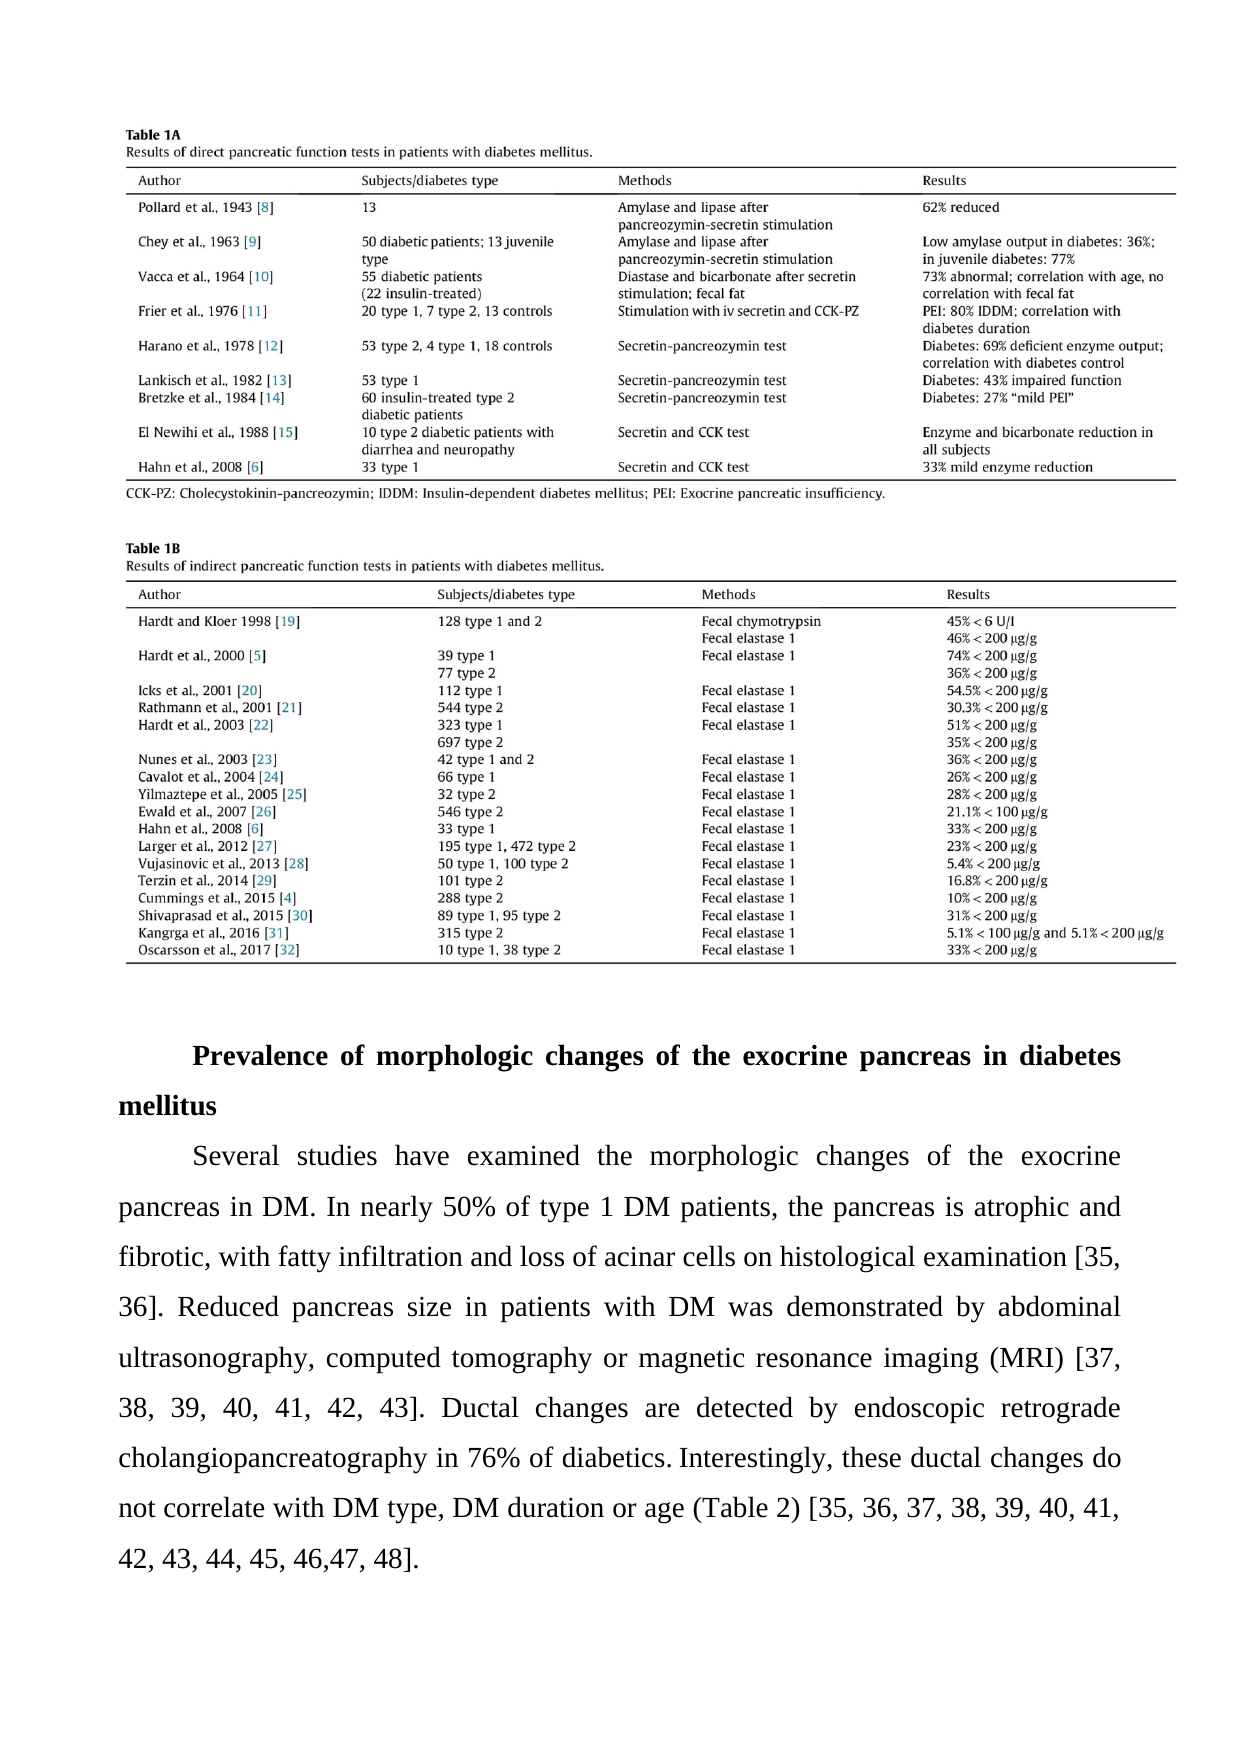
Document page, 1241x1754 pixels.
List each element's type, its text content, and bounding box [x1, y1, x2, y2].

text Several studies have examined the morphologic changes of the exocrine pancreas in DM. In nearly 50% of type 1 DM patients, the pancreas is atrophic and fibrotic, with fatty infiltration and loss of acinar cells on histological examination [35, 36]. Reduced pancreas size in patients with DM was demonstrated by abdominal ultrasonography, computed tomography or magnetic resonance imaging (MRI) [37, 38, 39, 40, 41, 42, 43]. Ductal changes are detected by endoscopic retrograde cholangiopancreatography in 76% of diabetics. Interestingly, these ductal changes do not correlate with DM type, DM duration or age (Table 2) [35, 36, 37, 38, 39, 40, 41, 42, 43, 44, 45, 46,47, 48]. [118, 1138, 1122, 1574]
picture [118, 118, 1184, 974]
text Prevalence of morphologic changes of the exocrine pancreas in diabetes mellitus [118, 1038, 1122, 1122]
